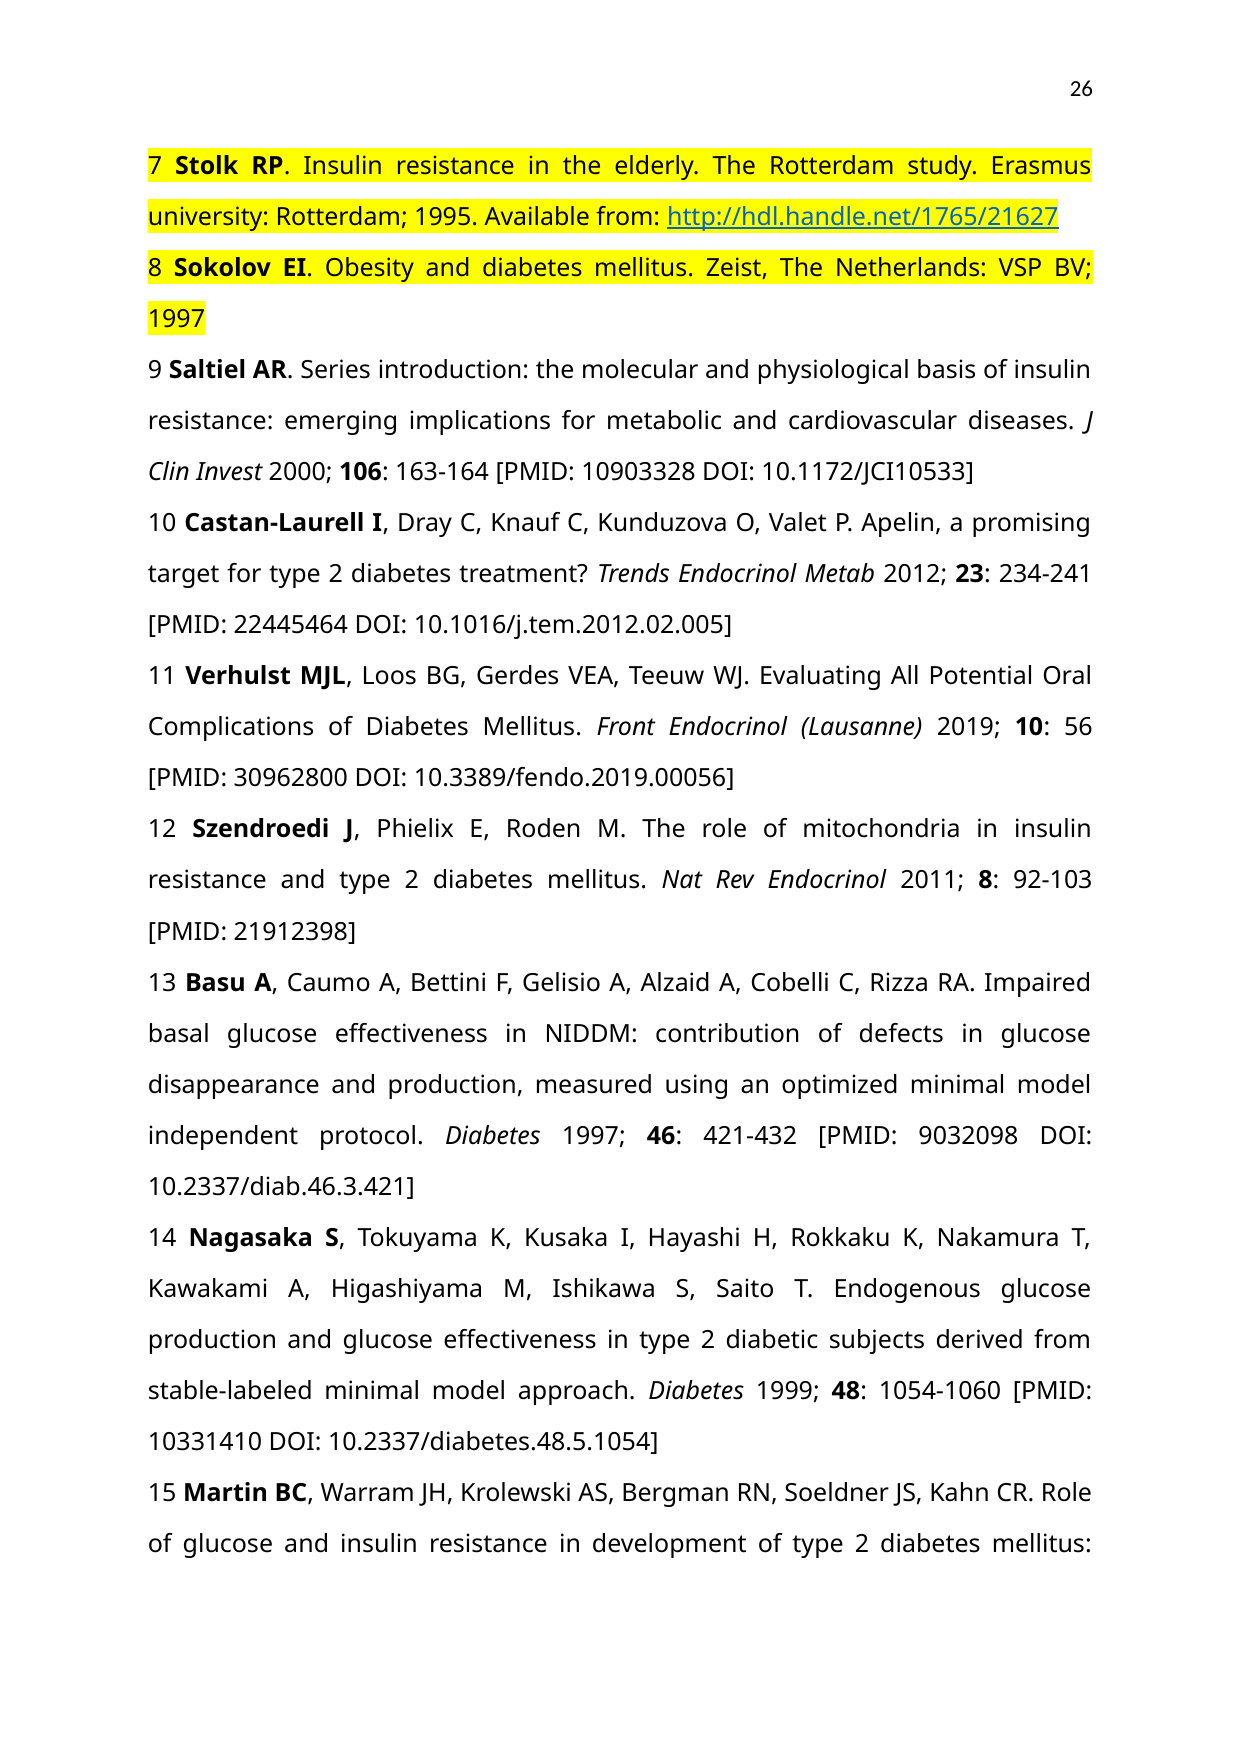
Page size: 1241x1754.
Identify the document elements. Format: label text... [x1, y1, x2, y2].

text 12 Szendroedi J, Phielix E, Roden M. The role of mitochondria in insulin resistance and type 2 diabetes mellitus. Nat Rev Endocrinol 2011; 8: 92-103 [PMID: 21912398] [148, 811, 1093, 947]
text 10 Castan-Laurell I, Dray C, Knauf C, Kunduzova O, Valet P. Apelin, a promising target for type 2 diabetes treatment? Trends Endocrinol Metab 2012; 23: 234-241 [PMID: 22445464 DOI: 10.1016/j.tem.2012.02.005] [148, 505, 1093, 641]
text 7 Stolk RP. Insulin resistance in the elderly. The Rotterdam study. Erasmus university: Rotterdam; 1995. Available from: http://hdl.handle.net/1765/21627 [148, 148, 1093, 233]
text 14 Nagasaka S, Tokuyama K, Kusaka I, Hayashi H, Rokkaku K, Nakamura T, Kawakami A, Higashiyama M, Ishikawa S, Saito T. Endogenous glucose production and glucose effectiveness in type 2 diabetic subjects derived from stable-labeled minimal model approach. Diabetes 1999; 48: 1054-1060 [PMID: 10331410 DOI: 10.2337/diabetes.48.5.1054] [148, 1219, 1093, 1458]
text 11 Verhulst MJL, Loos BG, Gerdes VEA, Teeuw WJ. Evaluating All Potential Oral Complications of Diabetes Mellitus. Front Endocrinol (Lausanne) 2019; 10: 56 [PMID: 30962800 DOI: 10.3389/fendo.2019.00056] [148, 658, 1093, 794]
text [148, 1475, 1093, 1560]
text 8 Sokolov EI. Obesity and diabetes mellitus. Zeist, The Netherlands: VSP BV; 1997 [148, 284, 1093, 335]
text 13 Basu A, Caumo A, Bettini F, Gelisio A, Alzaid A, Cobelli C, Rizza RA. Impaired basal glucose effectiveness in NIDDM: contribution of defects in glucose disappearance and production, measured using an optimized minimal model independent protocol. Diabetes 1997; 46: 421-432 [PMID: 9032098 DOI: 10.2337/diab.46.3.421] [148, 964, 1093, 1202]
text 9 Saltiel AR. Series introduction: the molecular and physiological basis of insulin resistance: emerging implications for metabolic and cardiovascular diseases. J Clin Invest 2000; 106: 163-164 [PMID: 10903328 DOI: 10.1172/JCI10533] [148, 352, 1093, 488]
